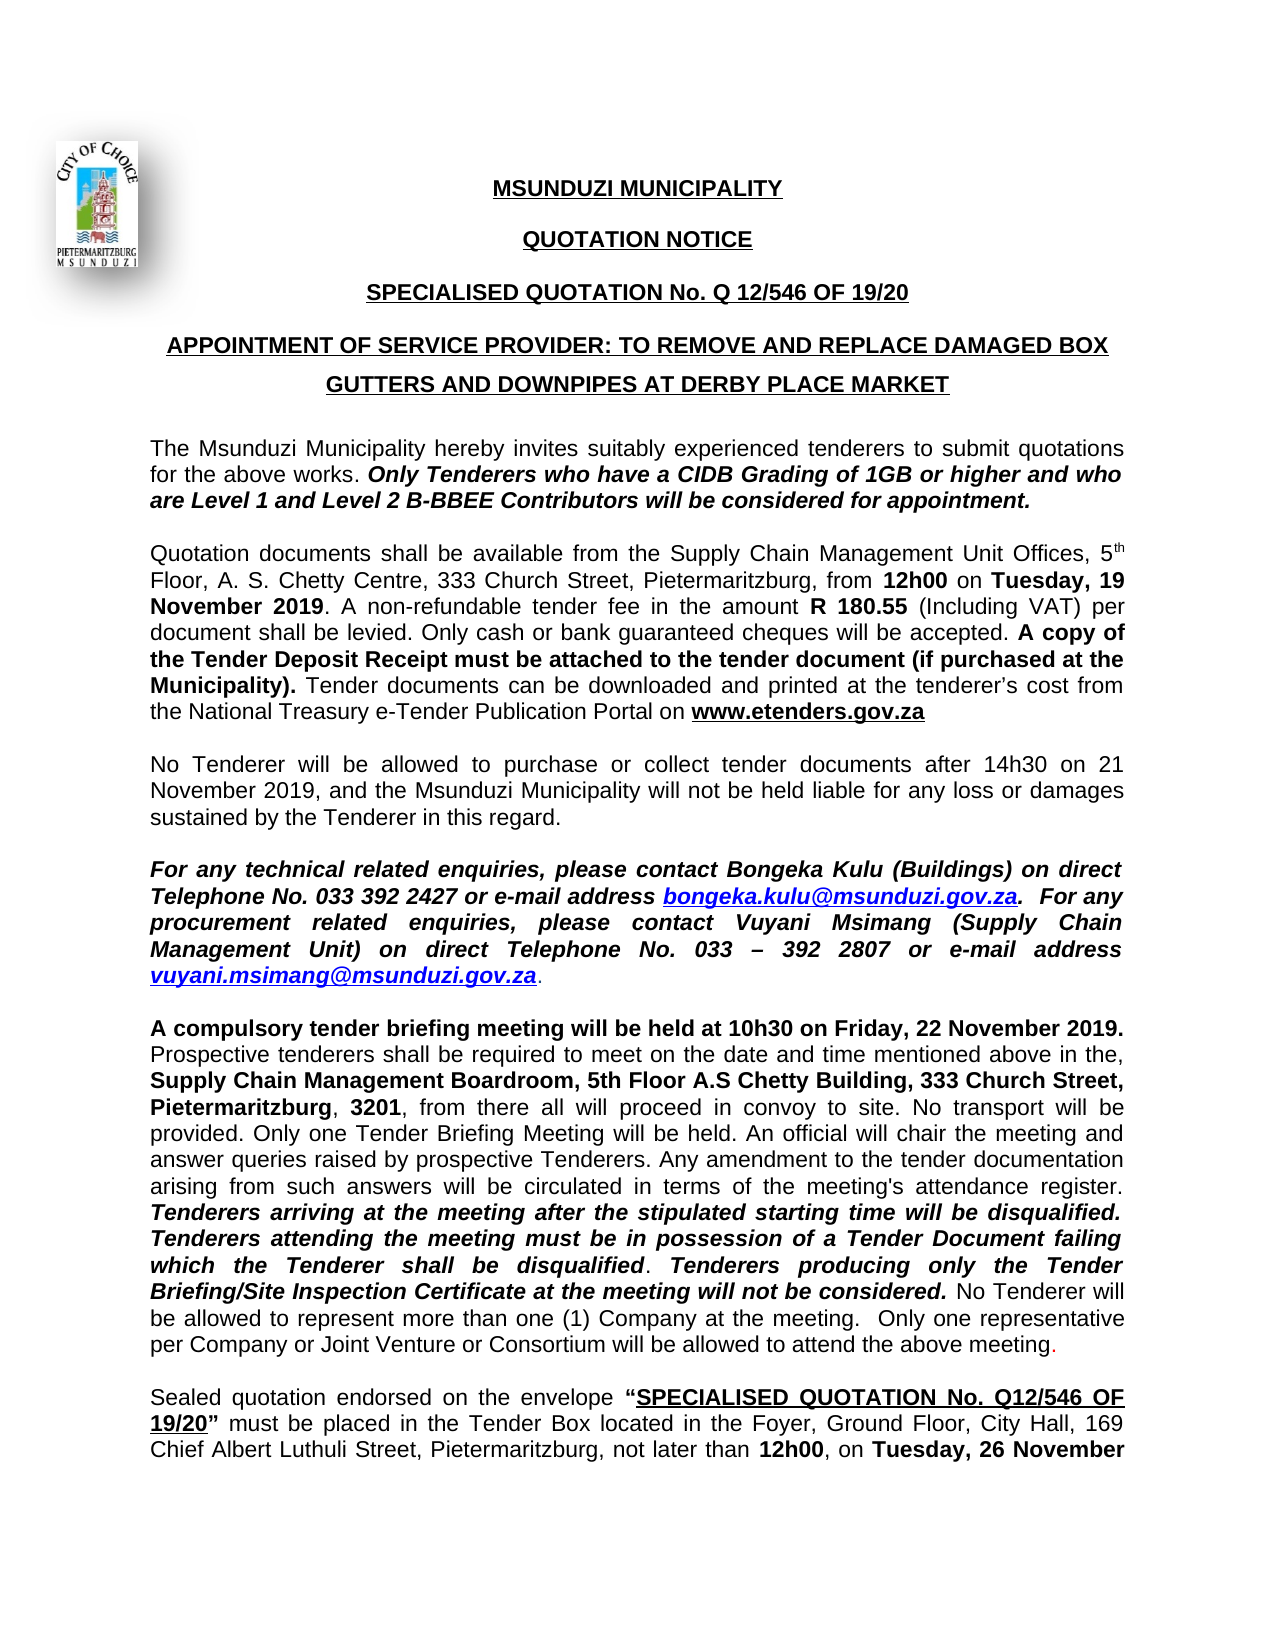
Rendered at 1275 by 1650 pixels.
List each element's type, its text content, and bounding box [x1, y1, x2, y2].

text For any technical related enquiries, please contact Bongeka Kulu (Buildings) on direct Telephone No. 033 392 2427 or e-mail address bongeka.kulu@msunduzi.gov.za. For any procurement related enquiries, please contact Vuyani Msimang (Supply Chain Management Unit) on direct Telephone No. 033 – 392 2807 or e-mail address vuyani.msimang@msunduzi.gov.za. [150, 856, 1125, 988]
text APPOINTMENT OF SERVICE PROVIDER: TO REMOVE AND REPLACE DAMAGED BOX GUTTERS AND DOWNPIPES AT DERBY PLACE MARKET [150, 332, 1125, 398]
text SPECIALISED QUOTATION No. Q 12/546 OF 19/20 [150, 279, 1125, 305]
text A compulsory tender briefing meeting will be held at 10h30 on Friday, 22 November 2019. Prospective tenderers shall be required to meet on the date and time mentioned above in the, Supply Chain Management Boardroom, 5th Floor A.S Chetty Building, 333 Church Street, Pietermaritzburg, 3201, from there all will proceed in convoy to site. No transport will be provided. Only one Tender Briefing Meeting will be held. An official will chair the meeting and answer queries raised by prospective Tenderers. Any amendment to the tender documentation arising from such answers will be circulated in terms of the meeting's attendance register. Tenderers arriving at the meeting after the stipulated starting time will be disqualified. Tenderers attending the meeting must be in possession of a Tender Document failing which the Tenderer shall be disqualified. Tenderers producing only the Tender Briefing/Site Inspection Certificate at the meeting will not be considered. No Tenderer will be allowed to represent more than one (1) Company at the meeting. Only one representative per Company or Joint Venture or Consortium will be allowed to attend the above meeting. [150, 1014, 1125, 1357]
text Quotation documents shall be available from the Supply Chain Management Unit Offices, 5th Floor, A. S. Chetty Centre, 333 Church Street, Pietermaritzburg, from 12h00 on Tuesday, 19 November 2019. A non-refundable tender fee in the amount R 180.55 (Including VAT) per document shall be levied. Only cash or bank guaranteed cheques will be accepted. A copy of the Tender Deposit Receipt must be attached to the tender document (if purchased at the Municipality). Tender documents can be downloaded and printed at the tenderer’s cost from the National Treasury e-Tender Publication Portal on www.etenders.gov.za [150, 540, 1125, 725]
text The Msunduzi Municipality hereby invites suitably experienced tenderers to submit quotations for the above works. Only Tenderers who have a CIDB Grading of 1GB or higher and who are Level 1 and Level 2 B-BBEE Contributors will be considered for appointment. [150, 435, 1125, 514]
picture [56, 141, 138, 267]
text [150, 1383, 1125, 1463]
text No Tenderer will be allowed to purchase or collect tender documents after 14h30 on 21 November 2019, and the Msunduzi Municipality will not be held liable for any loss or damages sustained by the Tenderer in this regard. [150, 751, 1125, 830]
text MSUNDUZI MUNICIPALITY [150, 176, 1125, 201]
text QUOTATION NOTICE [150, 226, 1125, 253]
